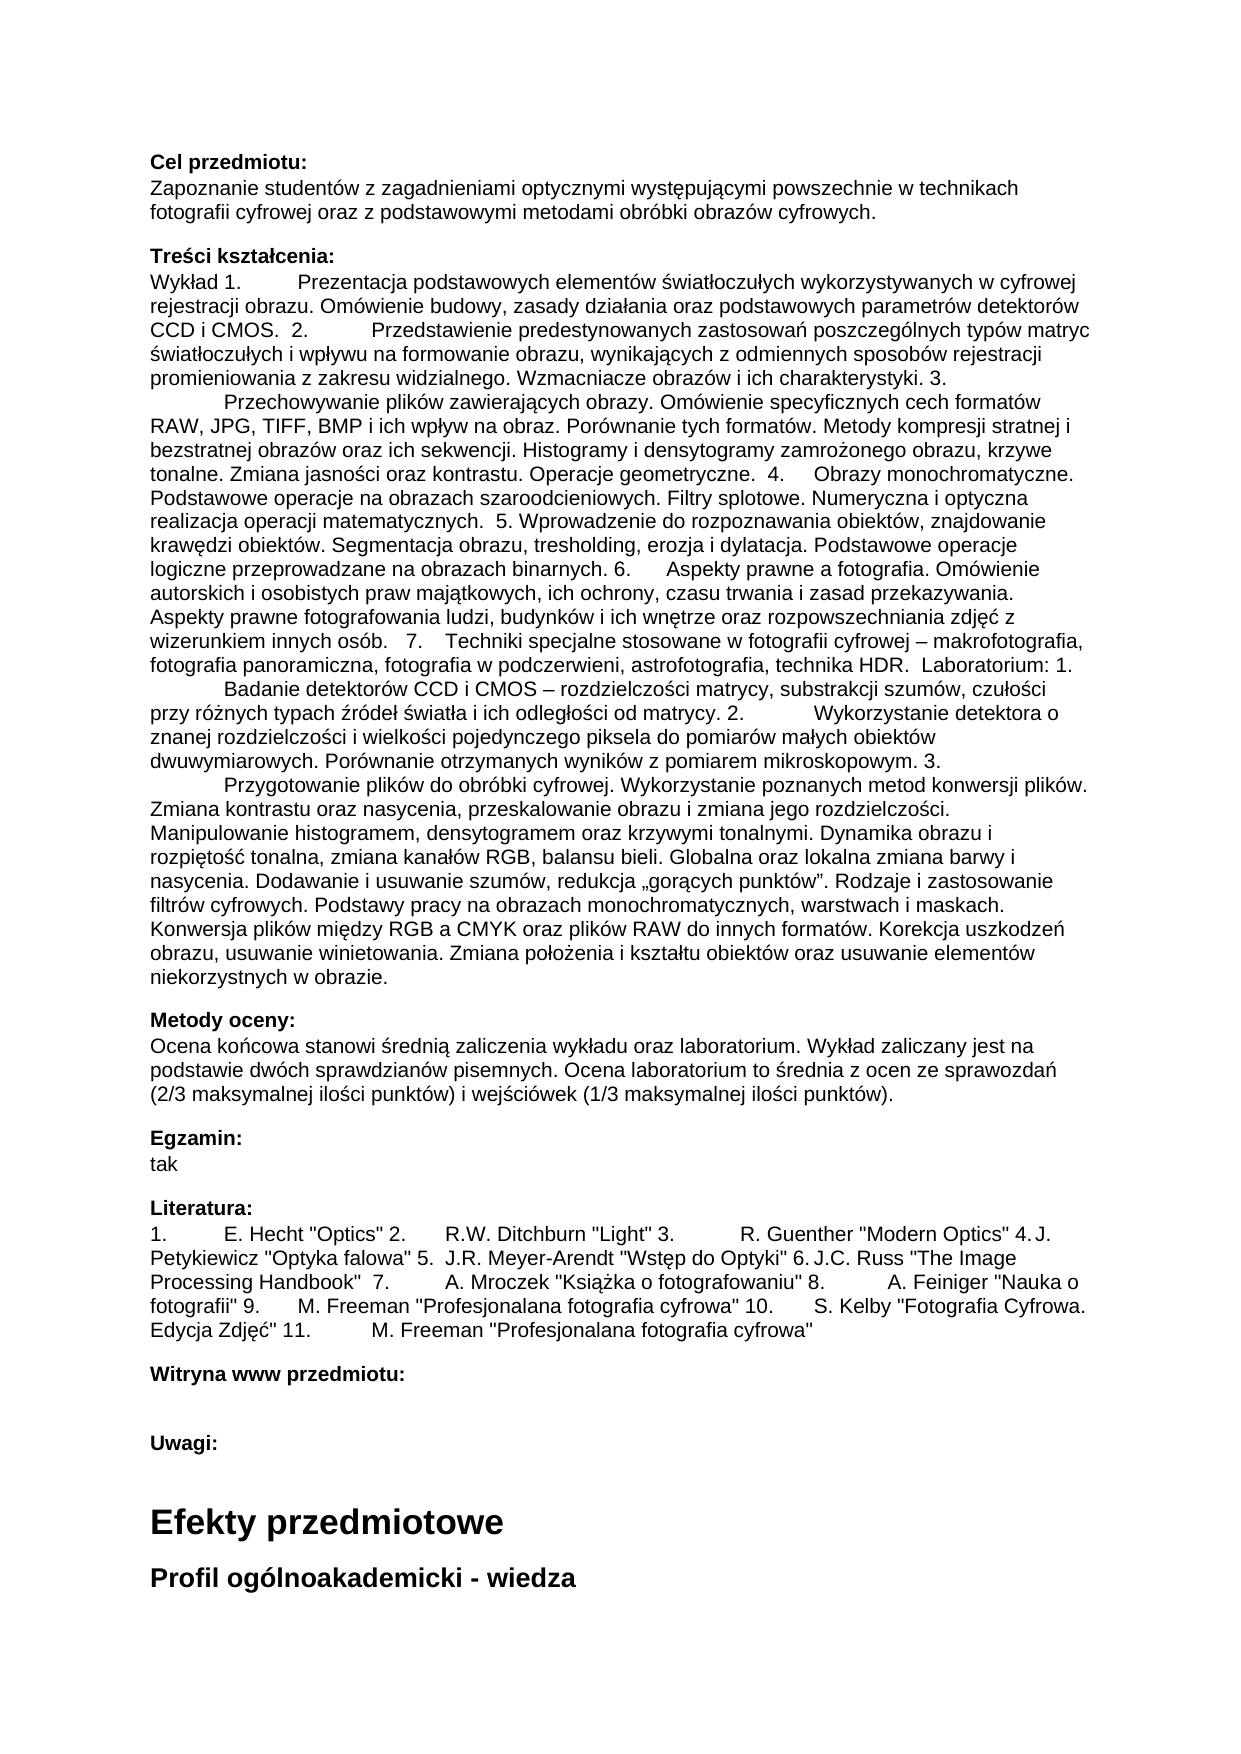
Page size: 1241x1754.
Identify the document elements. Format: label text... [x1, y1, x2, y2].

subtitle Profil ogólnoakademicki - wiedza [150, 1562, 1090, 1593]
text 1. E. Hecht "Optics" 2. R.W. Ditchburn "Light" 3. R. Guenther "Modern Optics" 4. J. Petykiewicz "Optyka falowa" 5. J.R. Meyer-Arendt "Wstęp do Optyki" 6. J.C. Russ "The Image Processing Handbook" 7. A. Mroczek "Książka o fotografowaniu" 8. A. Feiniger "Nauka o fotografii" 9. M. Freeman "Profesjonalana fotografia cyfrowa" 10. S. Kelby "Fotografia Cyfrowa. Edycja Zdjęć" 11. M. Freeman "Profesjonalana fotografia cyfrowa" [150, 1222, 1090, 1342]
text Metody oceny: [150, 1008, 1090, 1032]
text Zapoznanie studentów z zagadnieniami optycznymi występującymi powszechnie w technikach fotografii cyfrowej oraz z podstawowymi metodami obróbki obrazów cyfrowych. [150, 176, 1090, 224]
text Cel przedmiotu: [150, 150, 1090, 174]
text Wykład 1. Prezentacja podstawowych elementów światłoczułych wykorzystywanych w cyfrowej rejestracji obrazu. Omówienie budowy, zasady działania oraz podstawowych parametrów detektorów CCD i CMOS. 2. Przedstawienie predestynowanych zastosowań poszczególnych typów matryc światłoczułych i wpływu na formowanie obrazu, wynikających z odmiennych sposobów rejestracji promieniowania z zakresu widzialnego. Wzmacniacze obrazów i ich charakterystyki. 3. Przechowywanie plików zawierających obrazy. Omówienie specyficznych cech formatów RAW, JPG, TIFF, BMP i ich wpływ na obraz. Porównanie tych formatów. Metody kompresji stratnej i bezstratnej obrazów oraz ich sekwencji. Histogramy i densytogramy zamrożonego obrazu, krzywe tonalne. Zmiana jasności oraz kontrastu. Operacje geometryczne. 4. Obrazy monochromatyczne. Podstawowe operacje na obrazach szaroodcieniowych. Filtry splotowe. Numeryczna i optyczna realizacja operacji matematycznych. 5. Wprowadzenie do rozpoznawania obiektów, znajdowanie krawędzi obiektów. Segmentacja obrazu, tresholding, erozja i dylatacja. Podstawowe operacje logiczne przeprowadzane na obrazach binarnych. 6. Aspekty prawne a fotografia. Omówienie autorskich i osobistych praw majątkowych, ich ochrony, czasu trwania i zasad przekazywania. Aspekty prawne fotografowania ludzi, budynków i ich wnętrze oraz rozpowszechniania zdjęć z wizerunkiem innych osób. 7. Techniki specjalne stosowane w fotografii cyfrowej – makrofotografia, fotografia panoramiczna, fotografia w podczerwieni, astrofotografia, technika HDR. Laboratorium: 1. Badanie detektorów CCD i CMOS – rozdzielczości matrycy, substrakcji szumów, czułości przy różnych typach źródeł światła i ich odległości od matrycy. 2. Wykorzystanie detektora o znanej rozdzielczości i wielkości pojedynczego piksela do pomiarów małych obiektów dwuwymiarowych. Porównanie otrzymanych wyników z pomiarem mikroskopowym. 3. Przygotowanie plików do obróbki cyfrowej. Wykorzystanie poznanych metod konwersji plików. Zmiana kontrastu oraz nasycenia, przeskalowanie obrazu i zmiana jego rozdzielczości. Manipulowanie histogramem, densytogramem oraz krzywymi tonalnymi. Dynamika obrazu i rozpiętość tonalna, zmiana kanałów RGB, balansu bieli. Globalna oraz lokalna zmiana barwy i nasycenia. Dodawanie i usuwanie szumów, redukcja „gorących punktów”. Rodzaje i zastosowanie filtrów cyfrowych. Podstawy pracy na obrazach monochromatycznych, warstwach i maskach. Konwersja plików między RGB a CMYK oraz plików RAW do innych formatów. Korekcja uszkodzeń obrazu, usuwanie winietowania. Zmiana położenia i kształtu obiektów oraz usuwanie elementów niekorzystnych w obrazie. [150, 270, 1090, 988]
text Uwagi: [150, 1431, 1090, 1455]
text Egzamin: [150, 1126, 1090, 1150]
text tak [150, 1152, 1090, 1176]
text Witryna www przedmiotu: [150, 1361, 1090, 1385]
text Ocena końcowa stanowi średnią zaliczenia wykładu oraz laboratorium. Wykład zaliczany jest na podstawie dwóch sprawdzianów pisemnych. Ocena laboratorium to średnia z ocen ze sprawozdań (2/3 maksymalnej ilości punktów) i wejściówek (1/3 maksymalnej ilości punktów). [150, 1034, 1090, 1106]
text Treści kształcenia: [150, 244, 1090, 268]
subtitle Efekty przedmiotowe [150, 1501, 1090, 1542]
text Literatura: [150, 1196, 1090, 1220]
